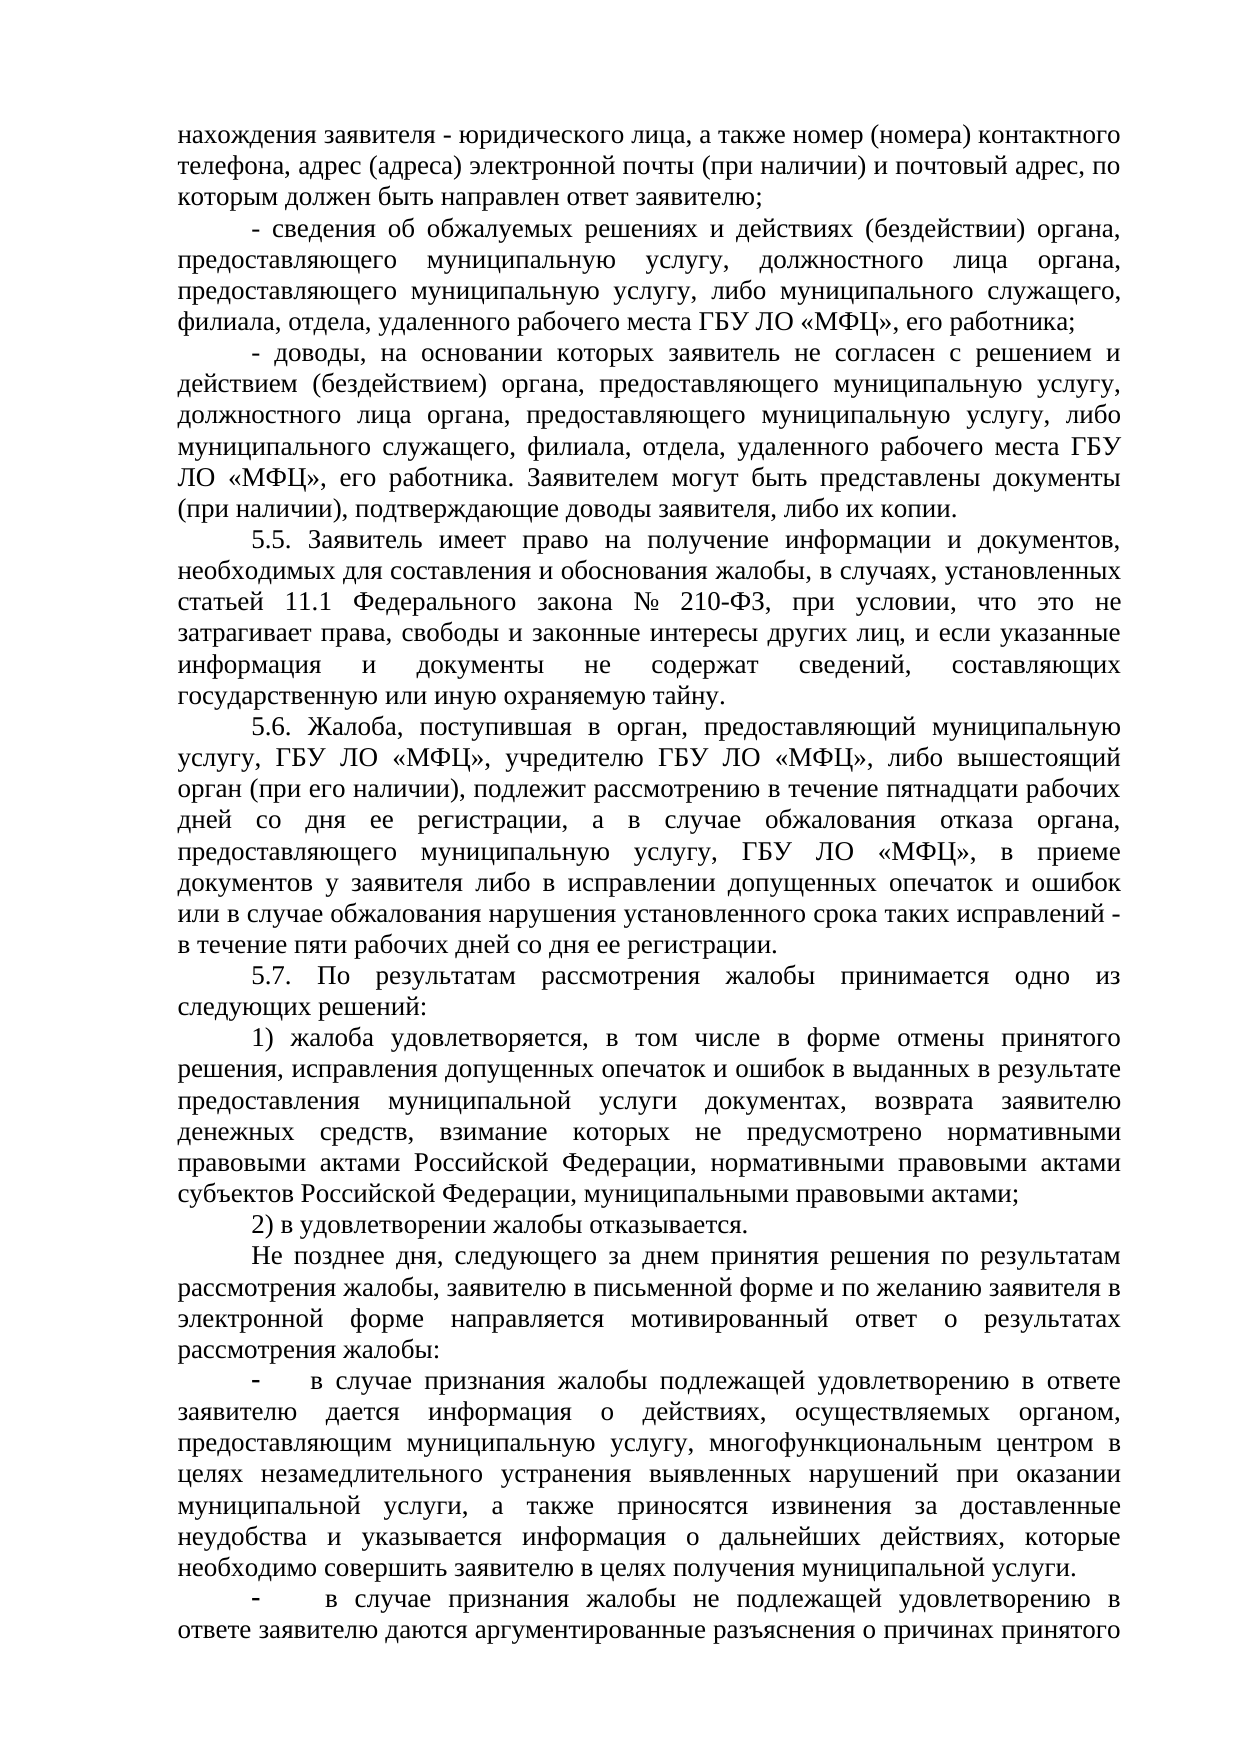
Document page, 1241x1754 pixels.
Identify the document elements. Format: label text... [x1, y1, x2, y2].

text Не позднее дня, следующего за днем принятия решения по результатам рассмотрения жалобы, заявителю в письменной форме и по желанию заявителя в электронной форме направляется мотивированный ответ о результатах рассмотрения жалобы: [177, 1239, 1122, 1364]
text 1) жалоба удовлетворяется, в том числе в форме отмены принятого решения, исправления допущенных опечаток и ошибок в выданных в результате предоставления муниципальной услуги документах, возврата заявителю денежных средств, взимание которых не предусмотрено нормативными правовыми актами Российской Федерации, нормативными правовыми актами субъектов Российской Федерации, муниципальными правовыми актами; [177, 1021, 1122, 1208]
text - доводы, на основании которых заявитель не согласен с решением и действием (бездействием) органа, предоставляющего муниципальную услугу, должностного лица органа, предоставляющего муниципальную услугу, либо муниципального служащего, филиала, отдела, удаленного рабочего места ГБУ ЛО «МФЦ», его работника. Заявителем могут быть представлены документы (при наличии), подтверждающие доводы заявителя, либо их копии. [177, 336, 1122, 523]
text 2) в удовлетворении жалобы отказывается. [177, 1208, 1122, 1239]
text - сведения об обжалуемых решениях и действиях (бездействии) органа, предоставляющего муниципальную услугу, должностного лица органа, предоставляющего муниципальную услугу, либо муниципального служащего, филиала, отдела, удаленного рабочего места ГБУ ЛО «МФЦ», его работника; [177, 212, 1122, 336]
text 5.7. По результатам рассмотрения жалобы принимается одно из следующих решений: [177, 959, 1122, 1021]
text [177, 118, 1122, 212]
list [177, 1582, 1122, 1644]
text 5.5. Заявитель имеет право на получение информации и документов, необходимых для составления и обоснования жалобы, в случаях, установленных статьей 11.1 Федерального закона № 210-ФЗ, при условии, что это не затрагивает права, свободы и законные интересы других лиц, и если указанные информация и документы не содержат сведений, составляющих государственную или иную охраняемую тайну. [177, 523, 1122, 710]
list в случае признания жалобы подлежащей удовлетворению в ответе заявителю дается информация о действиях, осуществляемых органом, предоставляющим муниципальную услугу, многофункциональным центром в целях незамедлительного устранения выявленных нарушений при оказании муниципальной услуги, а также приносятся извинения за доставленные неудобства и указывается информация о дальнейших действиях, которые необходимо совершить заявителю в целях получения муниципальной услуги. [177, 1364, 1122, 1582]
text 5.6. Жалоба, поступившая в орган, предоставляющий муниципальную услугу, ГБУ ЛО «МФЦ», учредителю ГБУ ЛО «МФЦ», либо вышестоящий орган (при его наличии), подлежит рассмотрению в течение пятнадцати рабочих дней со дня ее регистрации, а в случае обжалования отказа органа, предоставляющего муниципальную услугу, ГБУ ЛО «МФЦ», в приеме документов у заявителя либо в исправлении допущенных опечаток и ошибок или в случае обжалования нарушения установленного срока таких исправлений - в течение пяти рабочих дней со дня ее регистрации. [177, 710, 1122, 959]
